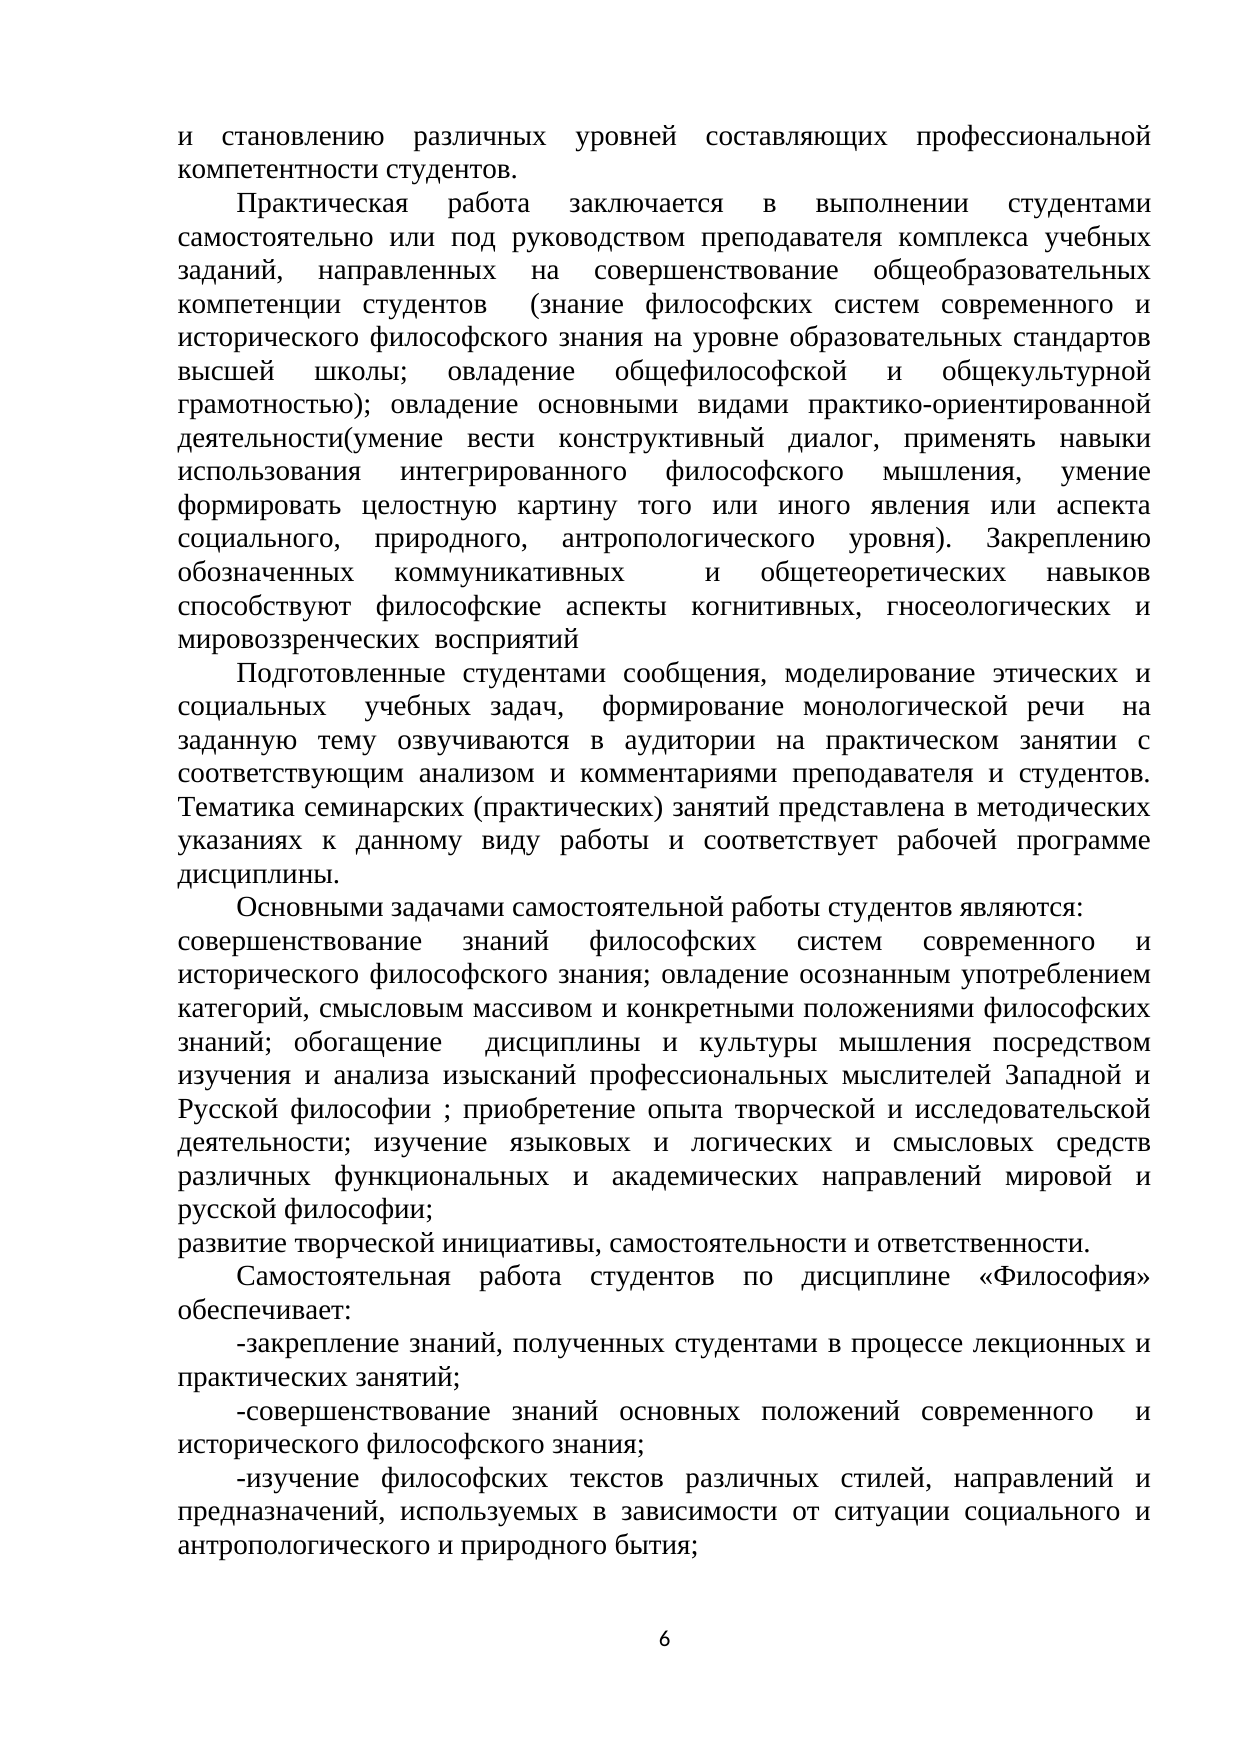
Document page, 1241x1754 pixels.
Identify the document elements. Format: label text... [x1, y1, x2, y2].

text Самостоятельная работа студентов по дисциплине «Философия» обеспечивает: [177, 1258, 1152, 1326]
text -совершенствование знаний основных положений современного и исторического философского знания; [177, 1393, 1152, 1460]
text Практическая работа заключается в выполнении студентами самостоятельно или под руководством преподавателя комплекса учебных заданий, направленных на совершенствование общеобразовательных компетенции студентов (знание философских систем современного и исторического философского знания на уровне образовательных стандартов высшей школы; овладение общефилософской и общекультурной грамотностью); овладение основными видами практико-ориентированной деятельности(умение вести конструктивный диалог, применять навыки использования интегрированного философского мышления, умение формировать целостную картину того или иного явления или аспекта социального, природного, антропологического уровня). Закреплению обозначенных коммуникативных и общетеоретических навыков способствуют философские аспекты когнитивных, гносеологических и мировоззренческих восприятий [177, 185, 1152, 655]
text -изучение философских текстов различных стилей, направлений и предназначений, используемых в зависимости от ситуации социального и антропологического и природного бытия; [177, 1460, 1152, 1560]
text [177, 118, 1152, 185]
text -закрепление знаний, полученных студентами в процессе лекционных и практических занятий; [177, 1326, 1152, 1393]
text Основными задачами самостоятельной работы студентов являются: [177, 889, 1152, 923]
text совершенствование знаний философских систем современного и исторического философского знания; овладение осознанным употреблением категорий, смысловым массивом и конкретными положениями философских знаний; обогащение дисциплины и культуры мышления посредством изучения и анализа изысканий профессиональных мыслителей Западной и Русской философии ; приобретение опыта творческой и исследовательской деятельности; изучение языковых и логических и смысловых средств различных функциональных и академических направлений мировой и русской философии; [177, 923, 1152, 1225]
text развитие творческой инициативы, самостоятельности и ответственности. [177, 1225, 1152, 1258]
text Подготовленные студентами сообщения, моделирование этических и социальных учебных задач, формирование монологической речи на заданную тему озвучиваются в аудитории на практическом занятии с соответствующим анализом и комментариями преподавателя и студентов. Тематика семинарских (практических) занятий представлена в методических указаниях к данному виду работы и соответствует рабочей программе дисциплины. [177, 655, 1152, 889]
